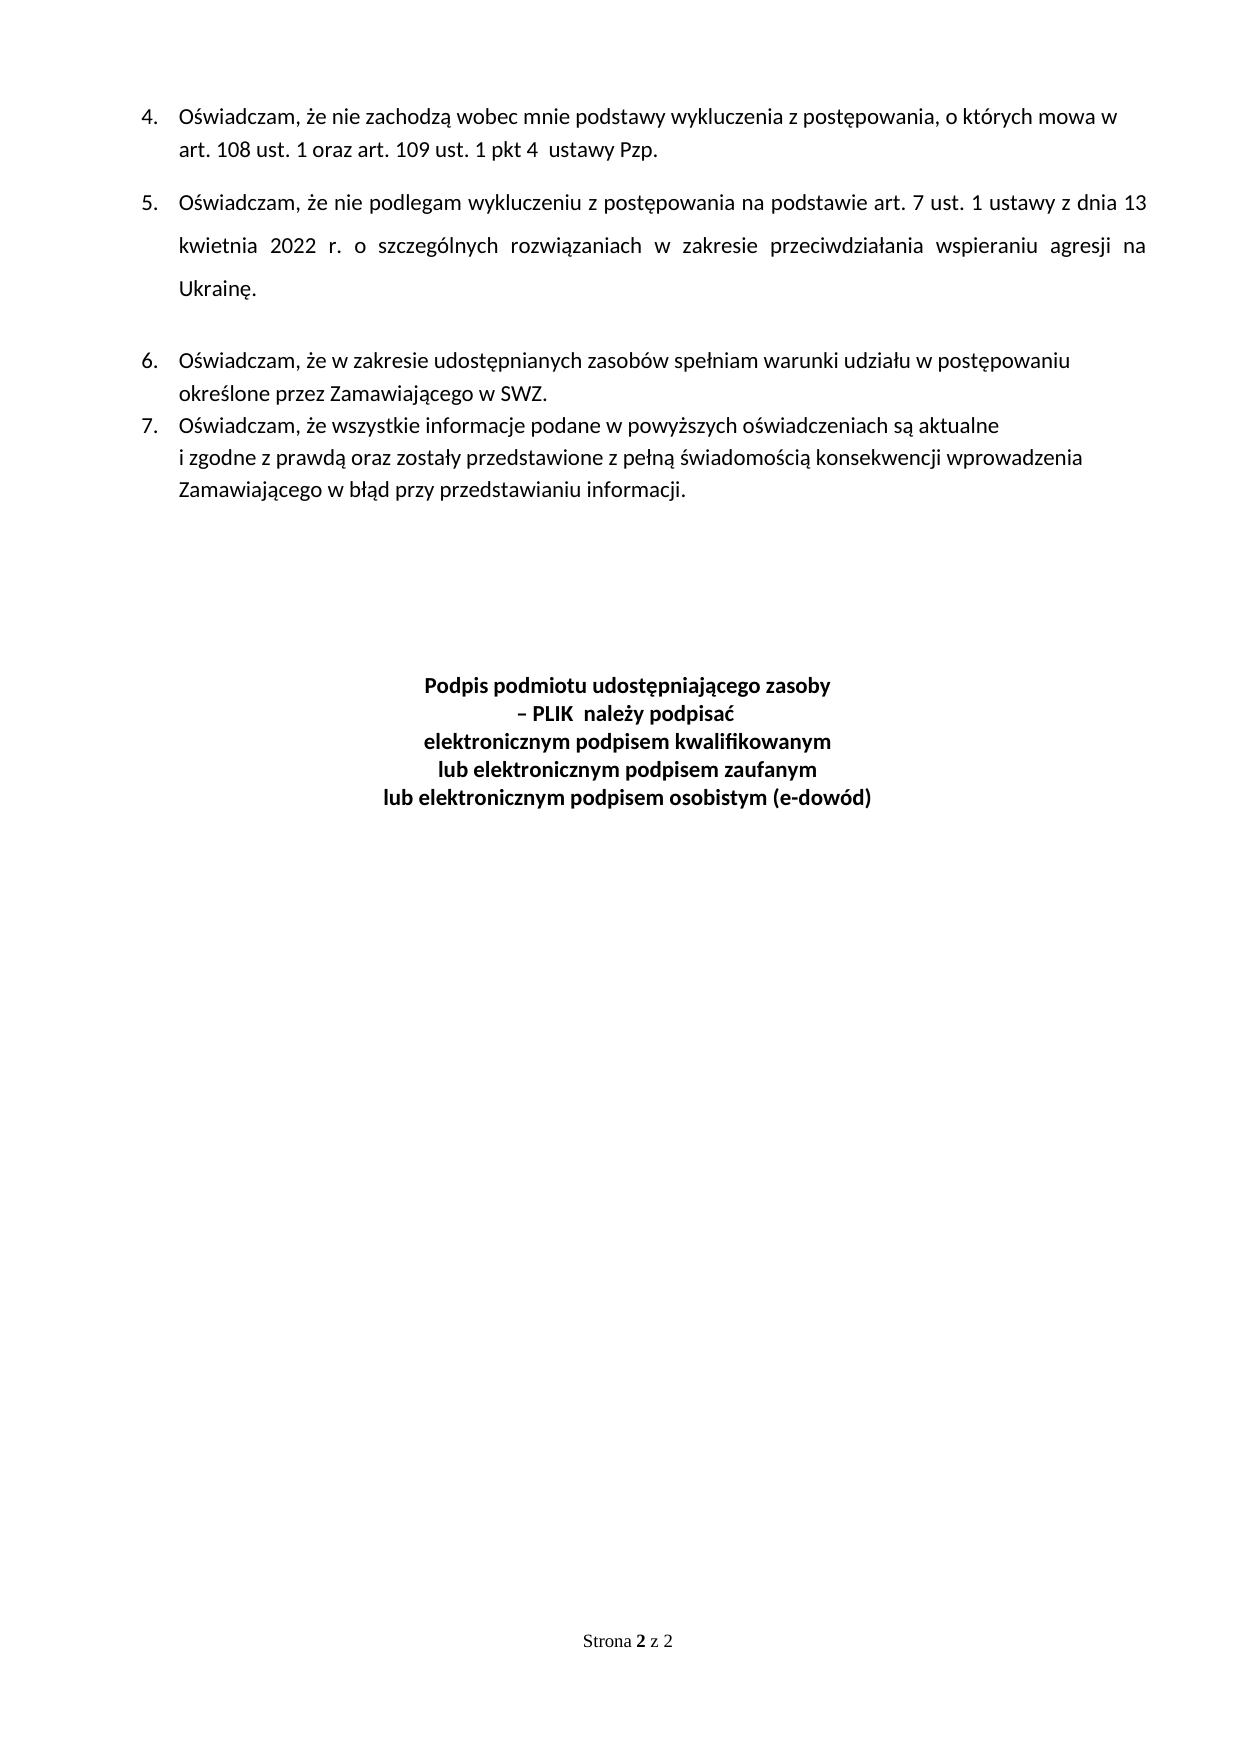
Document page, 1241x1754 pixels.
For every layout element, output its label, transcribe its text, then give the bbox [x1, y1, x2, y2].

list Oświadczam, że wszystkie informacje podane w powyższych oświadczeniach są aktualne i zgodne z prawdą oraz zostały przedstawione z pełną świadomością konsekwencji wprowadzenia Zamawiającego w błąd przy przedstawianiu informacji. [141, 411, 1152, 503]
text Podpis podmiotu udostępniającego zasoby [103, 671, 1152, 699]
text lub elektronicznym podpisem zaufanym [103, 755, 1152, 783]
list Oświadczam, że nie zachodzą wobec mnie podstawy wykluczenia z postępowania, o których mowa w art. 108 ust. 1 oraz art. 109 ust. 1 pkt 4 ustawy Pzp. [141, 102, 1152, 163]
list Oświadczam, że nie podlegam wykluczeniu z postępowania na podstawie art. 7 ust. 1 ustawy z dnia 13 kwietnia 2022 r. o szczególnych rozwiązaniach w zakresie przeciwdziałania wspieraniu agresji na Ukrainę. [141, 188, 1148, 302]
text lub elektronicznym podpisem osobistym (e-dowód) [103, 783, 1152, 811]
list Oświadczam, że w zakresie udostępnianych zasobów spełniam warunki udziału w postępowaniu określone przez Zamawiającego w SWZ. [141, 347, 1152, 407]
text – PLIK należy podpisać elektronicznym podpisem kwalifikowanym [103, 699, 1152, 755]
